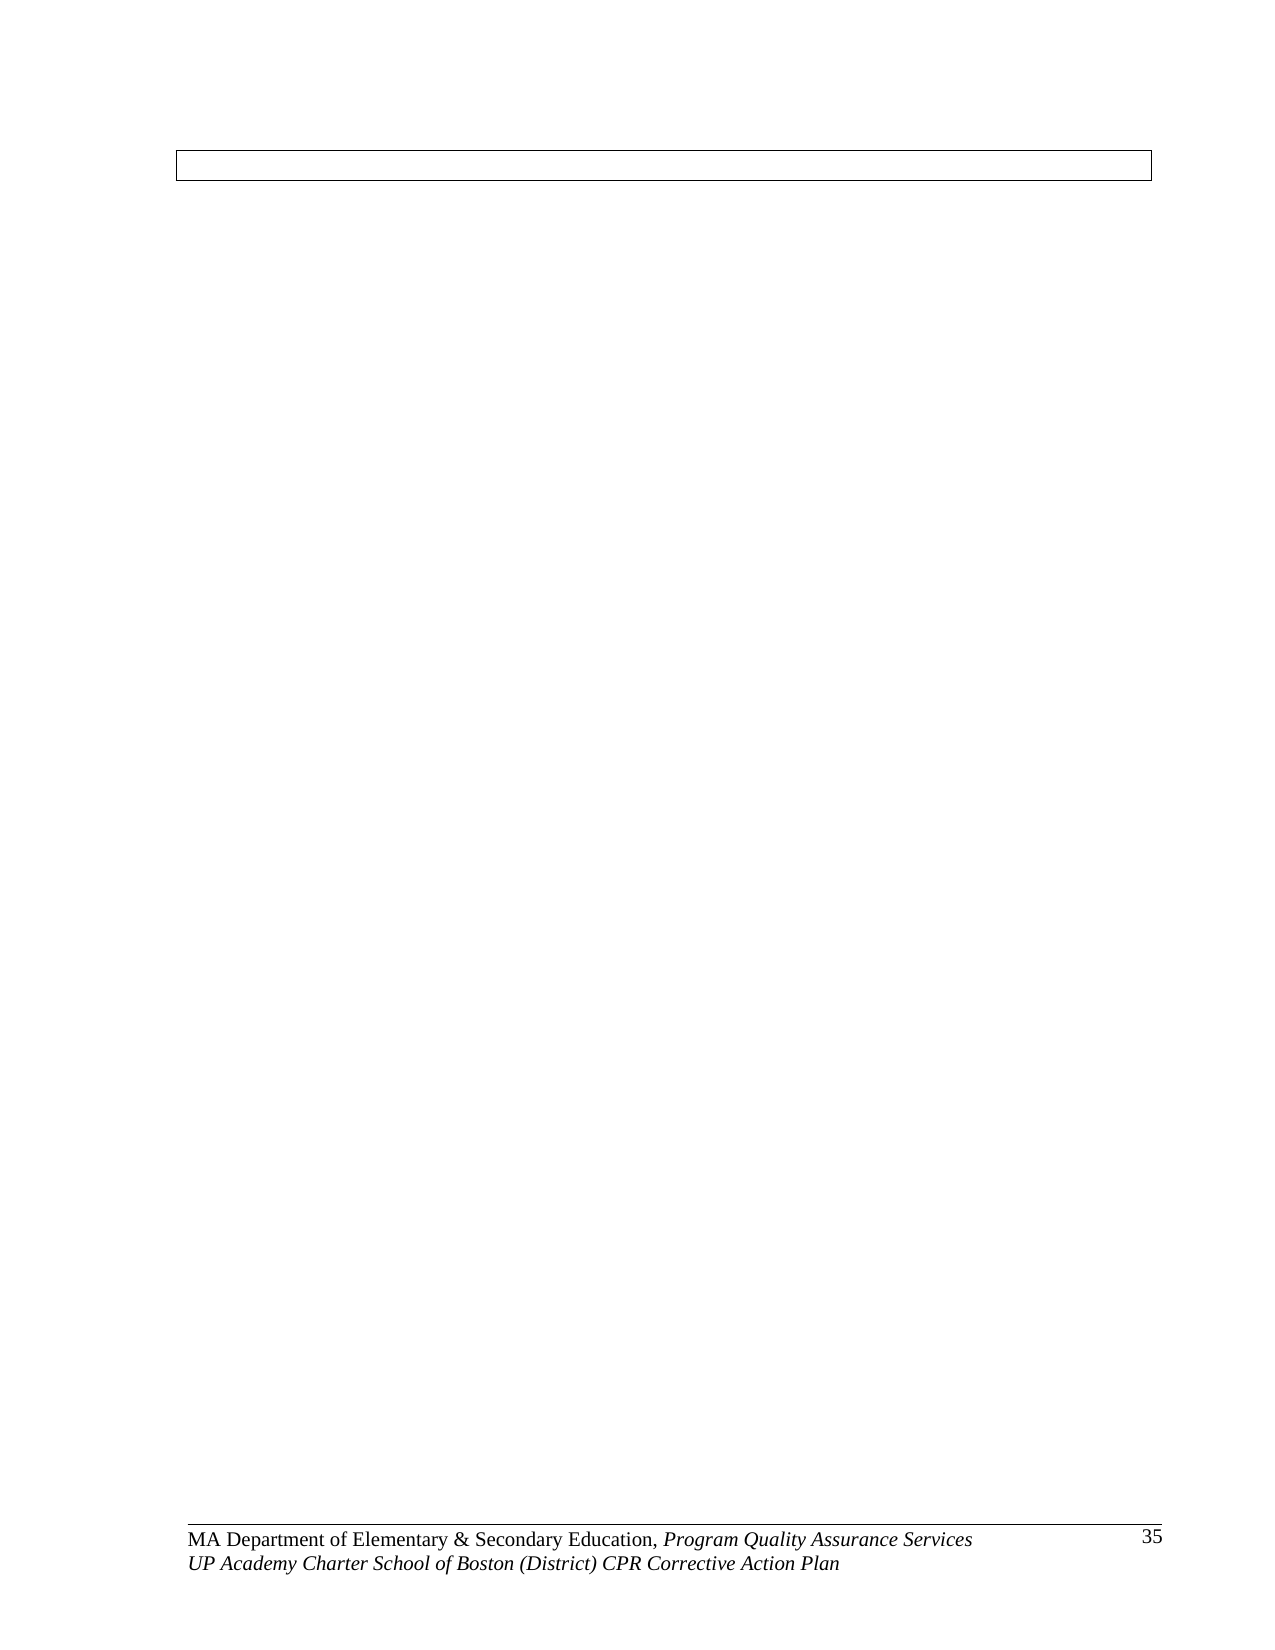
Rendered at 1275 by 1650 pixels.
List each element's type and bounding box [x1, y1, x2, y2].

table_cell [177, 151, 1151, 180]
